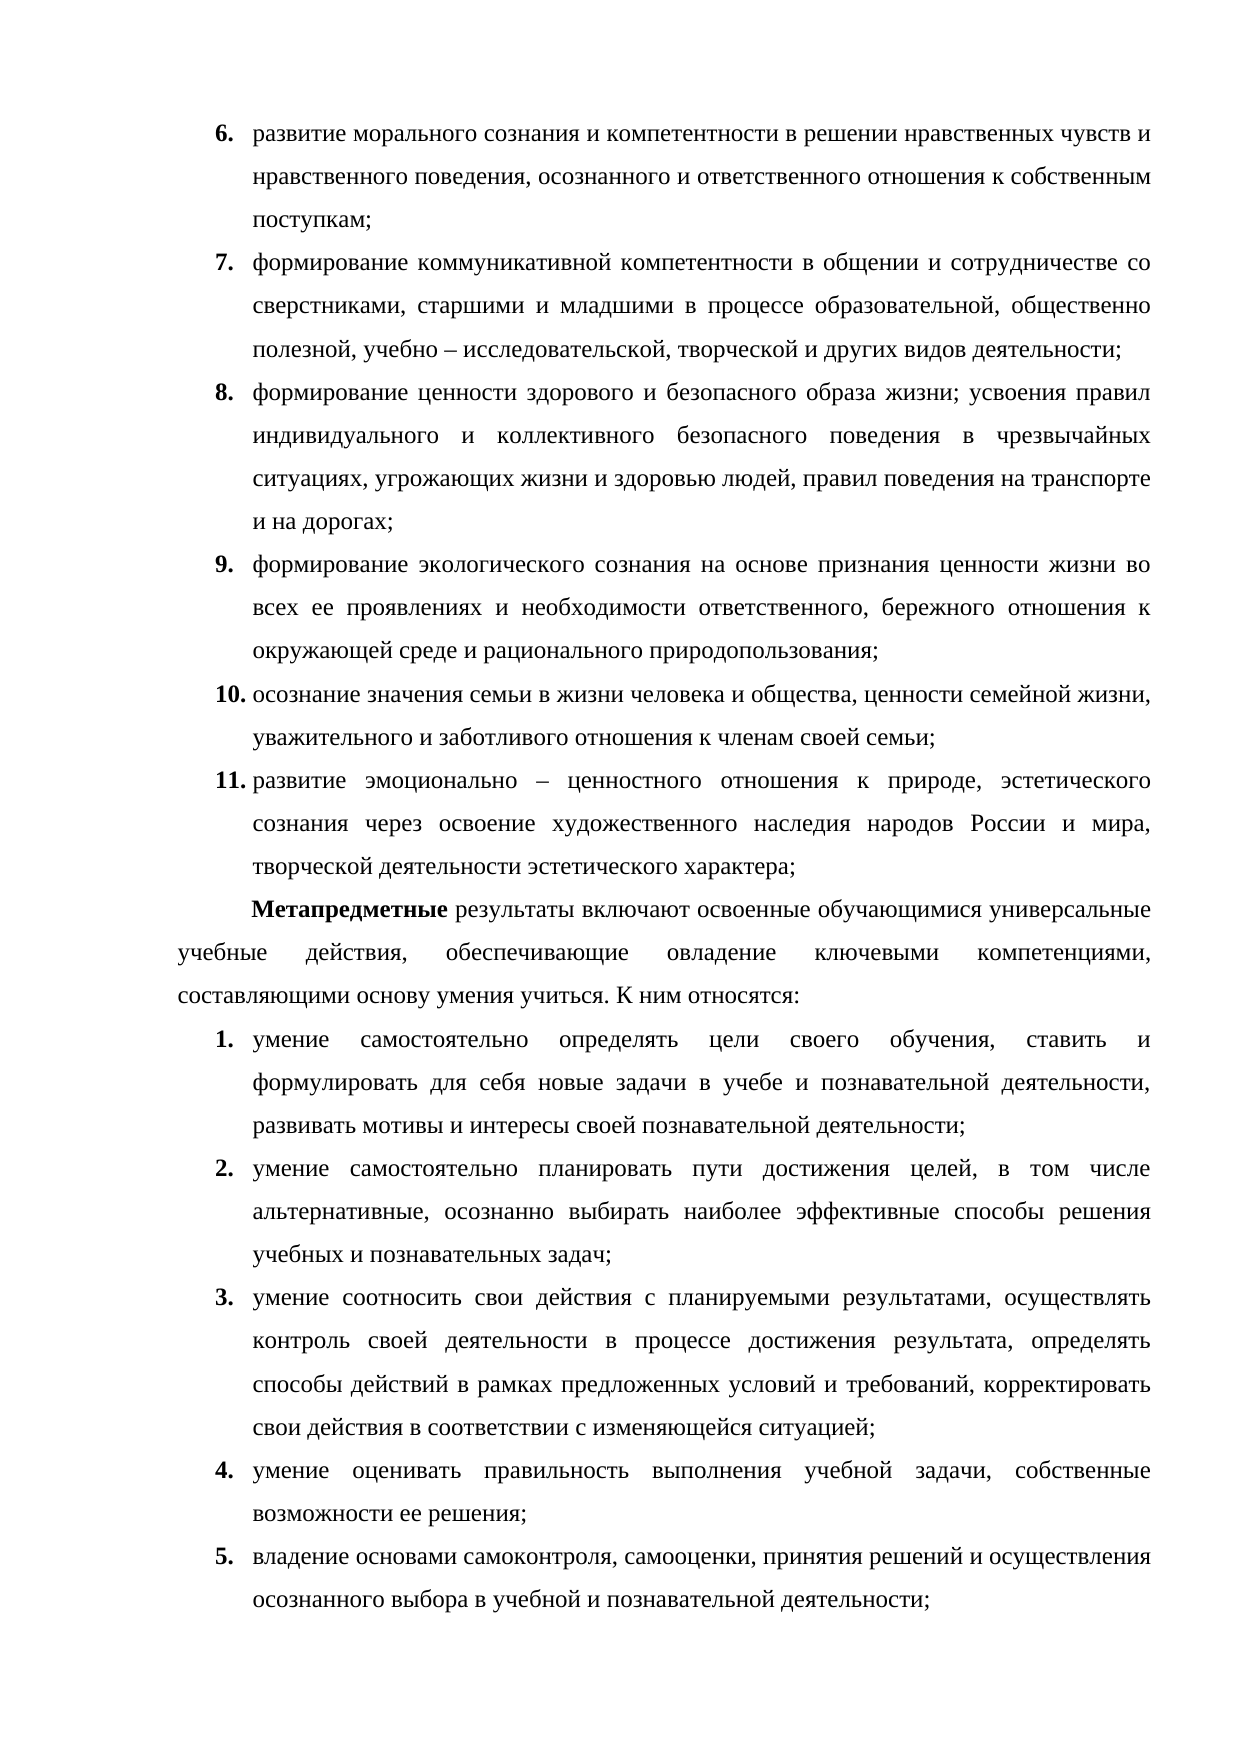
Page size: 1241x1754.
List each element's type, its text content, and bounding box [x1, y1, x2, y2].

list формирование ценности здорового и безопасного образа жизни; усвоения правил индивидуального и коллективного безопасного поведения в чрезвычайных ситуациях, угрожающих жизни и здоровью людей, правил поведения на транспорте и на дорогах; [215, 377, 1152, 535]
list осознание значения семьи в жизни человека и общества, ценности семейной жизни, уважительного и заботливого отношения к членам своей семьи; [215, 679, 1152, 751]
list развитие эмоционально – ценностного отношения к природе, эстетического сознания через освоение художественного наследия народов России и мира, творческой деятельности эстетического характера; [215, 765, 1152, 880]
list умение оценивать правильность выполнения учебной задачи, собственные возможности ее решения; [215, 1455, 1152, 1527]
list формирование экологического сознания на основе признания ценности жизни во всех ее проявлениях и необходимости ответственного, бережного отношения к окружающей среде и рационального природопользования; [215, 549, 1152, 664]
list владение основами самоконтроля, самооценки, принятия решений и осуществления осознанного выбора в учебной и познавательной деятельности; [215, 1541, 1152, 1613]
list формирование коммуникативной компетентности в общении и сотрудничестве со сверстниками, старшими и младшими в процессе образовательной, общественно полезной, учебно – исследовательской, творческой и других видов деятельности; [215, 247, 1152, 362]
list умение соотносить свои действия с планируемыми результатами, осуществлять контроль своей деятельности в процессе достижения результата, определять способы действий в рамках предложенных условий и требований, корректировать свои действия в соответствии с изменяющейся ситуацией; [215, 1282, 1152, 1441]
list умение самостоятельно планировать пути достижения целей, в том числе альтернативные, осознанно выбирать наиболее эффективные способы решения учебных и познавательных задач; [215, 1153, 1152, 1268]
list умение самостоятельно определять цели своего обучения, ставить и формулировать для себя новые задачи в учебе и познавательной деятельности, развивать мотивы и интересы своей познавательной деятельности; [215, 1024, 1152, 1139]
text Метапредметные результаты включают освоенные обучающимися универсальные учебные действия, обеспечивающие овладение ключевыми компетенциями, составляющими основу умения учиться. К ним относятся: [177, 894, 1152, 1009]
list развитие морального сознания и компетентности в решении нравственных чувств и нравственного поведения, осознанного и ответственного отношения к собственным поступкам; [215, 118, 1152, 233]
